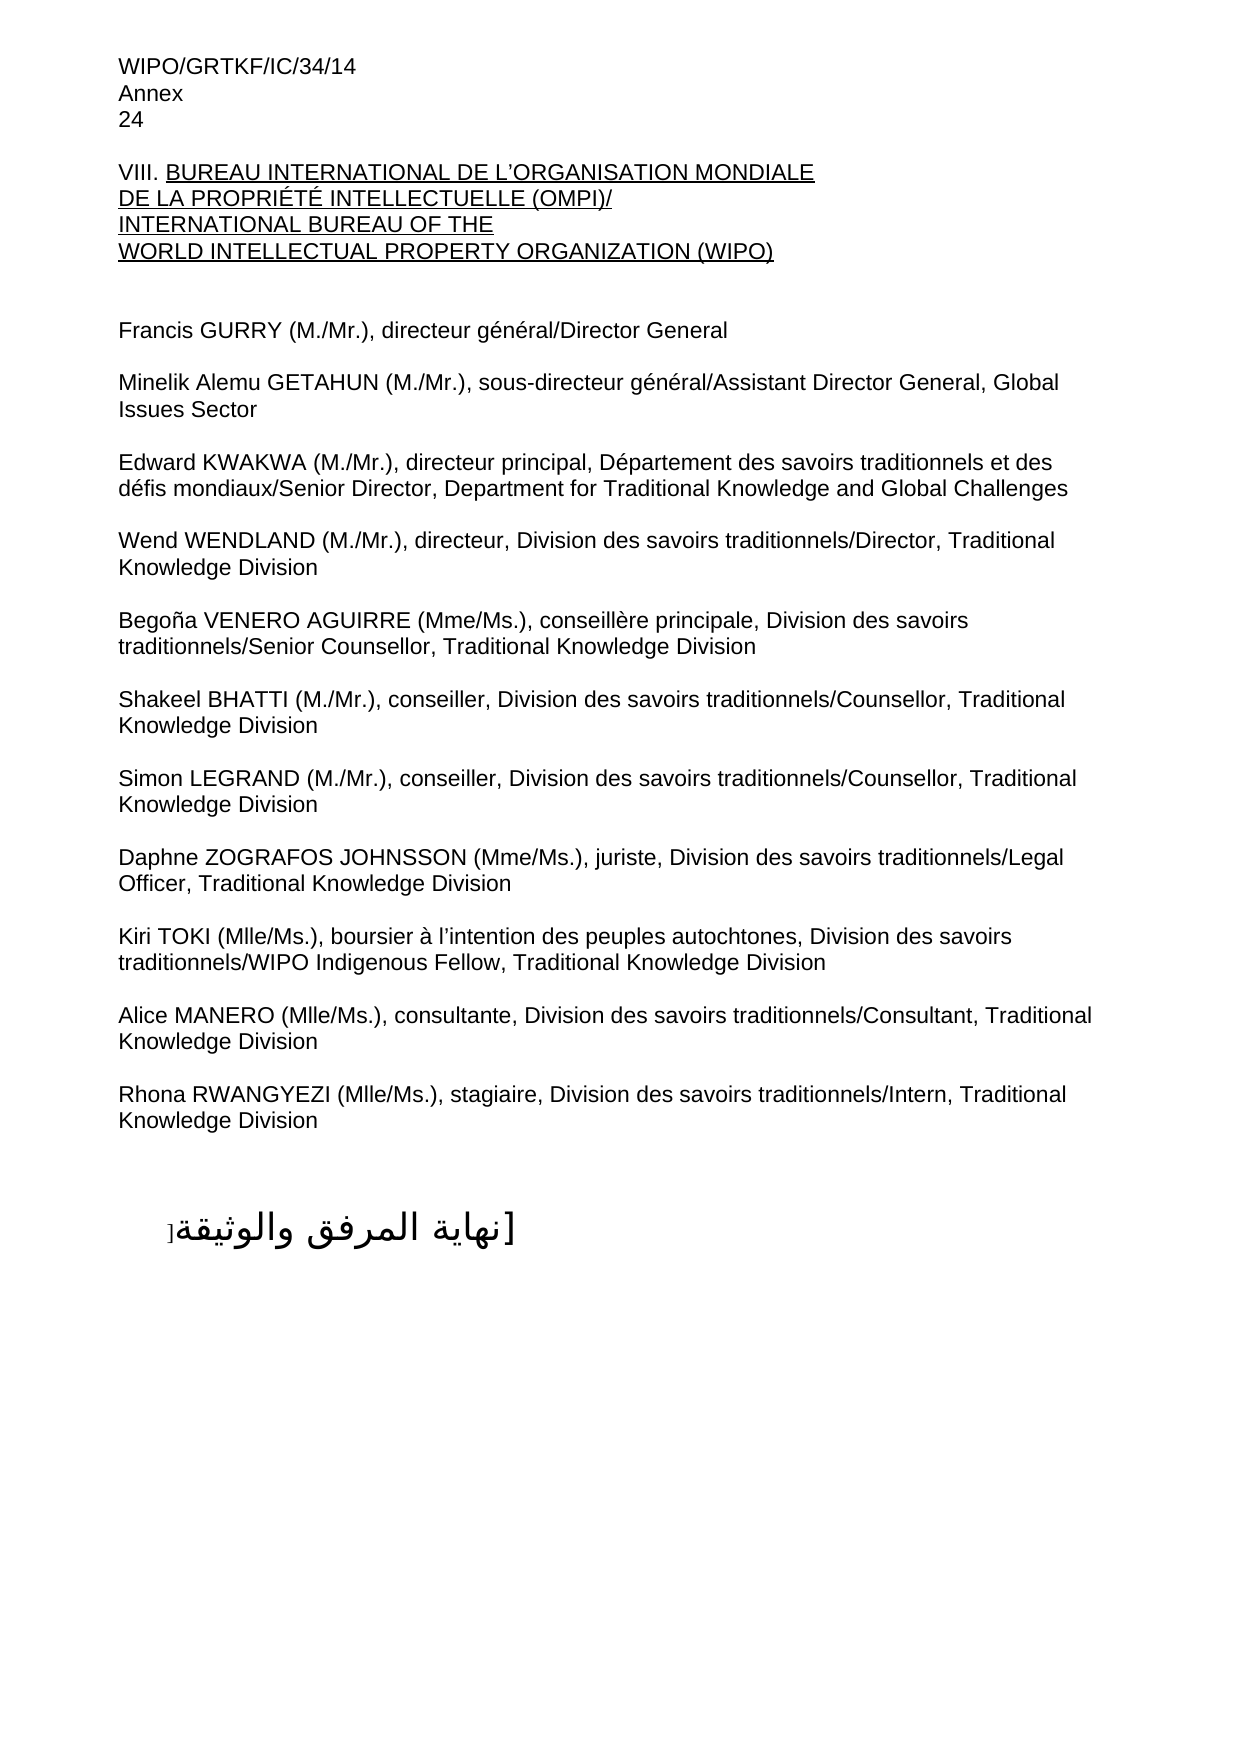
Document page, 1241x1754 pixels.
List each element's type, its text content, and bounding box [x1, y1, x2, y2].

text Begoña VENERO AGUIRRE (Mme/Ms.), conseillère principale, Division des savoirs traditionnels/Senior Counsellor, Traditional Knowledge Division [118, 607, 1092, 659]
text Alice MANERO (Mlle/Ms.), consultante, Division des savoirs traditionnels/Consultant, Traditional Knowledge Division [118, 1002, 1092, 1054]
text Francis GURRY (M./Mr.), directeur général/Director General [118, 317, 1092, 343]
text Simon LEGRAND (M./Mr.), conseiller, Division des savoirs traditionnels/Counsellor, Traditional Knowledge Division [118, 765, 1092, 817]
text Daphne ZOGRAFOS JOHNSSON (Mme/Ms.), juriste, Division des savoirs traditionnels/Legal Officer, Traditional Knowledge Division [118, 844, 1092, 896]
text Rhona RWANGYEZI (Mlle/Ms.), stagiaire, Division des savoirs traditionnels/Intern, Traditional Knowledge Division [118, 1081, 1092, 1134]
text VIII. BUREAU INTERNATIONAL DE L’ORGANISATION MONDIALE DE LA PROPRIÉTÉ INTELLECTUELLE (OMPI)/ INTERNATIONAL BUREAU OF THE WORLD INTELLECTUAL PROPERTY ORGANIZATION (WIPO) [118, 158, 1092, 264]
text Minelik Alemu GETAHUN (M./Mr.), sous-directeur général/Assistant Director General, Global Issues Sector [118, 369, 1092, 422]
text [نهاية المرفق والوثيقة[ [118, 1210, 516, 1247]
text Edward KWAKWA (M./Mr.), directeur principal, Département des savoirs traditionnels et des défis mondiaux/Senior Director, Department for Traditional Knowledge and Global Challenges [118, 448, 1092, 501]
text Shakeel BHATTI (M./Mr.), conseiller, Division des savoirs traditionnels/Counsellor, Traditional Knowledge Division [118, 686, 1092, 738]
text Wend WENDLAND (M./Mr.), directeur, Division des savoirs traditionnels/Director, Traditional Knowledge Division [118, 527, 1092, 580]
text Kiri TOKI (Mlle/Ms.), boursier à l’intention des peuples autochtones, Division des savoirs traditionnels/WIPO Indigenous Fellow, Traditional Knowledge Division [118, 923, 1092, 976]
